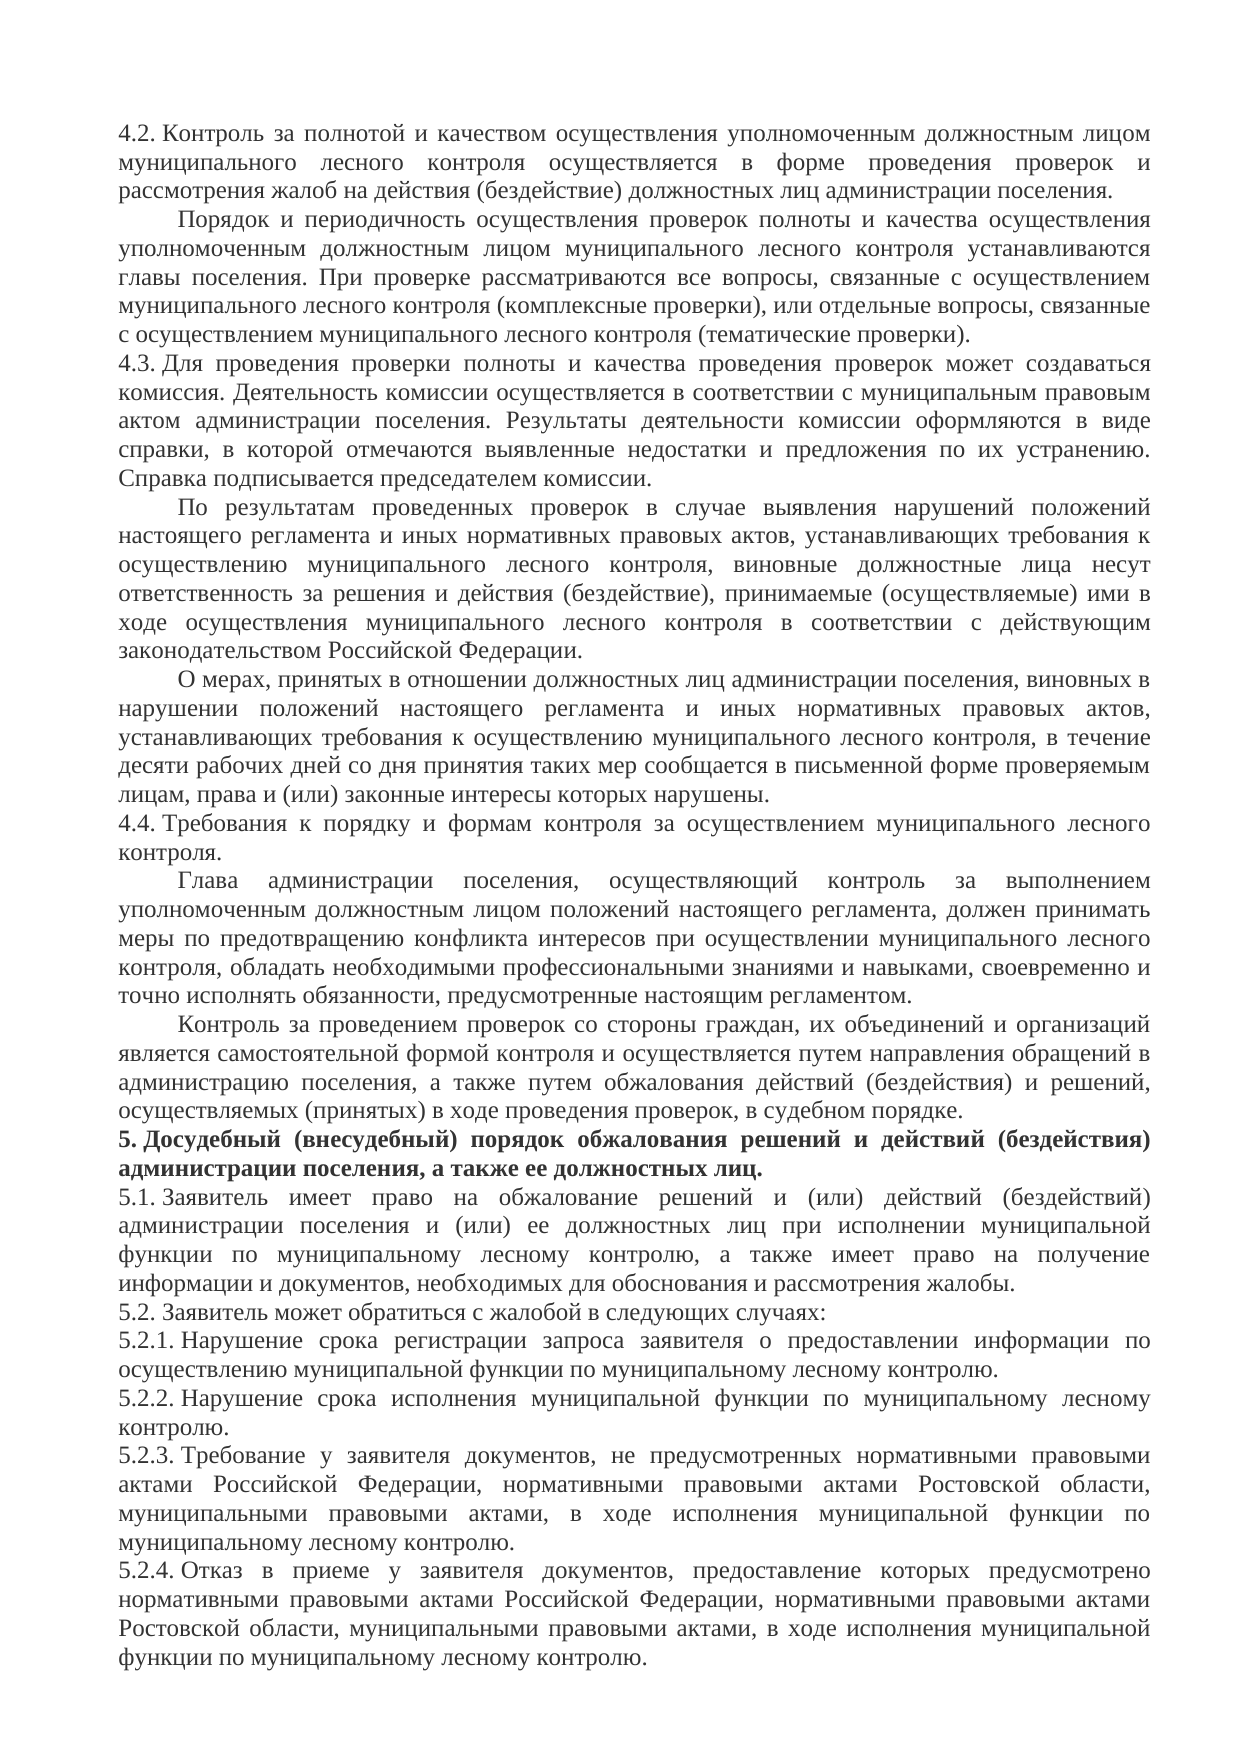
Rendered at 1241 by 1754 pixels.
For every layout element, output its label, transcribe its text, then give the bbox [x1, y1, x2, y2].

text 5.2. Заявитель может обратиться с жалобой в следующих случаях: [118, 1297, 1152, 1326]
text 5. Досудебный (внесудебный) порядок обжалования решений и действий (бездействия) администрации поселения, а также ее должностных лиц. [118, 1124, 1152, 1182]
text 4.2. Контроль за полнотой и качеством осуществления уполномоченным должностным лицом муниципального лесного контроля осуществляется в форме проведения проверок и рассмотрения жалоб на действия (бездействие) должностных лиц администрации поселения. [118, 118, 1152, 204]
text 4.3. Для проведения проверки полноты и качества проведения проверок может создаваться комиссия. Деятельность комиссии осуществляется в соответствии с муниципальным правовым актом администрации поселения. Результаты деятельности комиссии оформляются в виде справки, в которой отмечаются выявленные недостатки и предложения по их устранению. Справка подписывается председателем комиссии. [118, 348, 1152, 492]
text 4.4. Требования к порядку и формам контроля за осуществлением муниципального лесного контроля. [118, 808, 1152, 866]
text 5.2.1. Нарушение срока регистрации запроса заявителя о предоставлении информации по осуществлению муниципальной функции по муниципальному лесному контролю. [118, 1326, 1152, 1383]
text 5.2.4. Отказ в приеме у заявителя документов, предоставление которых предусмотрено нормативными правовыми актами Российской Федерации, нормативными правовыми актами Ростовской области, муниципальными правовыми актами, в ходе исполнения муниципальной функции по муниципальному лесному контролю. [118, 1556, 1152, 1671]
text 5.2.3. Требование у заявителя документов, не предусмотренных нормативными правовыми актами Российской Федерации, нормативными правовыми актами Ростовской области, муниципальными правовыми актами, в ходе исполнения муниципальной функции по муниципальному лесному контролю. [118, 1441, 1152, 1556]
text 5.2.2. Нарушение срока исполнения муниципальной функции по муниципальному лесному контролю. [118, 1383, 1152, 1441]
text О мерах, принятых в отношении должностных лиц администрации поселения, виновных в нарушении положений настоящего регламента и иных нормативных правовых актов, устанавливающих требования к осуществлению муниципального лесного контроля, в течение десяти рабочих дней со дня принятия таких мер сообщается в письменной форме проверяемым лицам, права и (или) законные интересы которых нарушены. [118, 664, 1152, 808]
text По результатам проведенных проверок в случае выявления нарушений положений настоящего регламента и иных нормативных правовых актов, устанавливающих требования к осуществлению муниципального лесного контроля, виновные должностные лица несут ответственность за решения и действия (бездействие), принимаемые (осуществляемые) ими в ходе осуществления муниципального лесного контроля в соответствии с действующим законодательством Российской Федерации. [118, 492, 1152, 664]
text Глава администрации поселения, осуществляющий контроль за выполнением уполномоченным должностным лицом положений настоящего регламента, должен принимать меры по предотвращению конфликта интересов при осуществлении муниципального лесного контроля, обладать необходимыми профессиональными знаниями и навыками, своевременно и точно исполнять обязанности, предусмотренные настоящим регламентом. [118, 866, 1152, 1009]
text Порядок и периодичность осуществления проверок полноты и качества осуществления уполномоченным должностным лицом муниципального лесного контроля устанавливаются главы поселения. При проверке рассматриваются все вопросы, связанные с осуществлением муниципального лесного контроля (комплексные проверки), или отдельные вопросы, связанные с осуществлением муниципального лесного контроля (тематические проверки). [118, 204, 1152, 348]
text Контроль за проведением проверок со стороны граждан, их объединений и организаций является самостоятельной формой контроля и осуществляется путем направления обращений в администрацию поселения, а также путем обжалования действий (бездействия) и решений, осуществляемых (принятых) в ходе проведения проверок, в судебном порядке. [118, 1009, 1152, 1124]
text 5.1. Заявитель имеет право на обжалование решений и (или) действий (бездействий) администрации поселения и (или) ее должностных лиц при исполнении муниципальной функции по муниципальному лесному контролю, а также имеет право на получение информации и документов, необходимых для обоснования и рассмотрения жалобы. [118, 1182, 1152, 1297]
